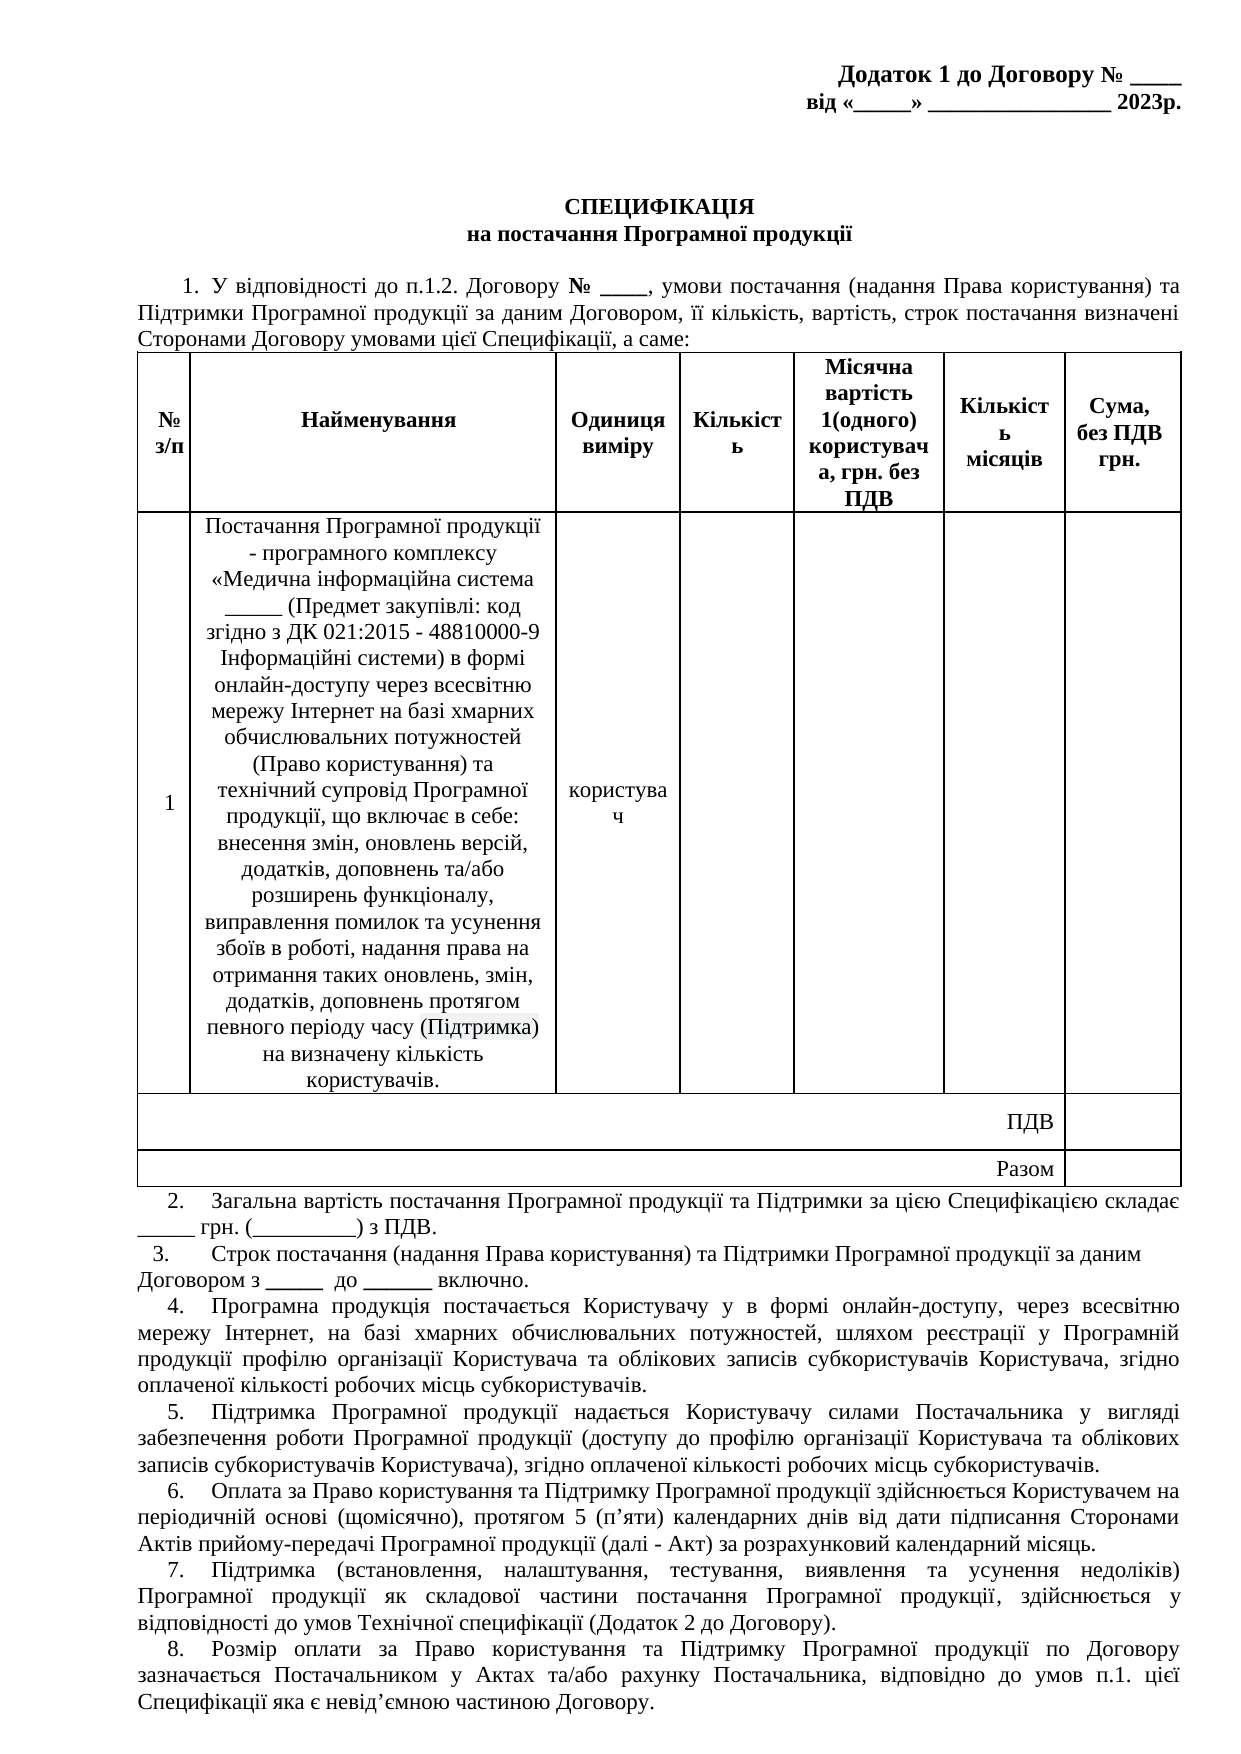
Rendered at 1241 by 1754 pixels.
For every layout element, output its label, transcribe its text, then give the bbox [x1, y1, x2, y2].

list Підтримка (встановлення, налаштування, тестування, виявлення та усунення недоліків) Програмної продукції як складової частини постачання Програмної продукції, здійснюється у відповідності до умов Технічної специфікації (Додаток 2 до Договору). [137, 1556, 1181, 1635]
text Додаток 1 до Договору № ____ [639, 59, 1181, 88]
text СПЕЦИФІКАЦІЯ [137, 193, 1181, 219]
list Оплата за Право користування та Підтримку Програмної продукції здійснюється Користувачем на періодичній основі (щомісячно), протягом 5 (п’яти) календарних днів від дати підписання Сторонами Актів прийому-передачі Програмної продукції (далі - Акт) за розрахунковий календарний місяць. [137, 1477, 1181, 1556]
table_header Кількість [681, 353, 793, 511]
table_cell Разом [138, 1151, 1064, 1186]
table_header Кількість місяців [945, 353, 1064, 511]
table_cell ПДВ [138, 1094, 1064, 1149]
list Програмна продукція постачається Користувачу у в формі онлайн-доступу, через всесвітню мережу Інтернет, на базі хмарних обчислювальних потужностей, шляхом реєстрації у Програмній продукції профілю організації Користувача та облікових записів субкористувачів Користувача, згідно оплаченої кількості робочих місць субкористувачів. [137, 1292, 1181, 1398]
table_cell [1066, 1094, 1180, 1149]
table_cell [681, 513, 793, 1092]
table_cell [945, 513, 1064, 1092]
table_cell 1 [138, 513, 189, 1092]
text від «_____» ________________ 2023р. [137, 88, 1181, 114]
table_cell [1066, 513, 1180, 1092]
list Підтримка Програмної продукції надається Користувачу силами Постачальника у вигляді забезпечення роботи Програмної продукції (доступу до профілю організації Користувача та облікових записів субкористувачів Користувача), згідно оплаченої кількості робочих місць субкористувачів. [137, 1398, 1181, 1477]
list Загальна вартість постачання Програмної продукції та Підтримки за цією Специфікацією складає _____ грн. (_________) з ПДВ. [137, 1187, 1181, 1240]
list У відповідності до п.1.2. Договору № ____, умови постачання (надання Права користування) та Підтримки Програмної продукції за даним Договором, її кількість, вартість, строк постачання визначені Сторонами Договору умовами цієї Специфікації, а саме: [137, 272, 1181, 351]
table_header Одиниця виміру [557, 353, 679, 511]
table_cell Постачання Програмної продукції - програмного комплексу «Медична інформаційна система _____ (Предмет закупівлі: код згідно з ДК 021:2015 - 48810000-9 Інформаційні системи) в формі онлайн-доступу через всесвітню мережу Інтернет на базі хмарних обчислювальних потужностей (Право користування) та технічний супровід Програмної продукції, що включає в себе: внесення змін, оновлень версій, додатків, доповнень та/або розширень функціоналу, виправлення помилок та усунення збоїв в роботі, надання права на отримання таких оновлень, змін, додатків, доповнень протягом певного періоду часу (Підтримка) на визначену кількість користувачів. [191, 513, 555, 1092]
list Строк постачання (надання Права користування) та Підтримки Програмної продукції за даним Договором з _____ до ______ включно. [137, 1240, 1181, 1292]
table_cell [795, 513, 943, 1092]
table_cell [1066, 1151, 1180, 1186]
list Розмір оплати за Право користування та Підтримку Програмної продукції по Договору зазначається Постачальником у Актах та/або рахунку Постачальника, відповідно до умов п.1. цієї Специфікації яка є невід’ємною частиною Договору. [137, 1635, 1181, 1714]
table_header Місячна вартість 1(одного) користувача, грн. без ПДВ [795, 353, 943, 511]
table_cell користувач [557, 513, 679, 1092]
text на постачання Програмної продукції [137, 219, 1181, 246]
table_header Сума, без ПДВ грн. [1066, 353, 1180, 511]
table_header № з/п [138, 353, 189, 511]
table_header Найменування [191, 353, 555, 511]
